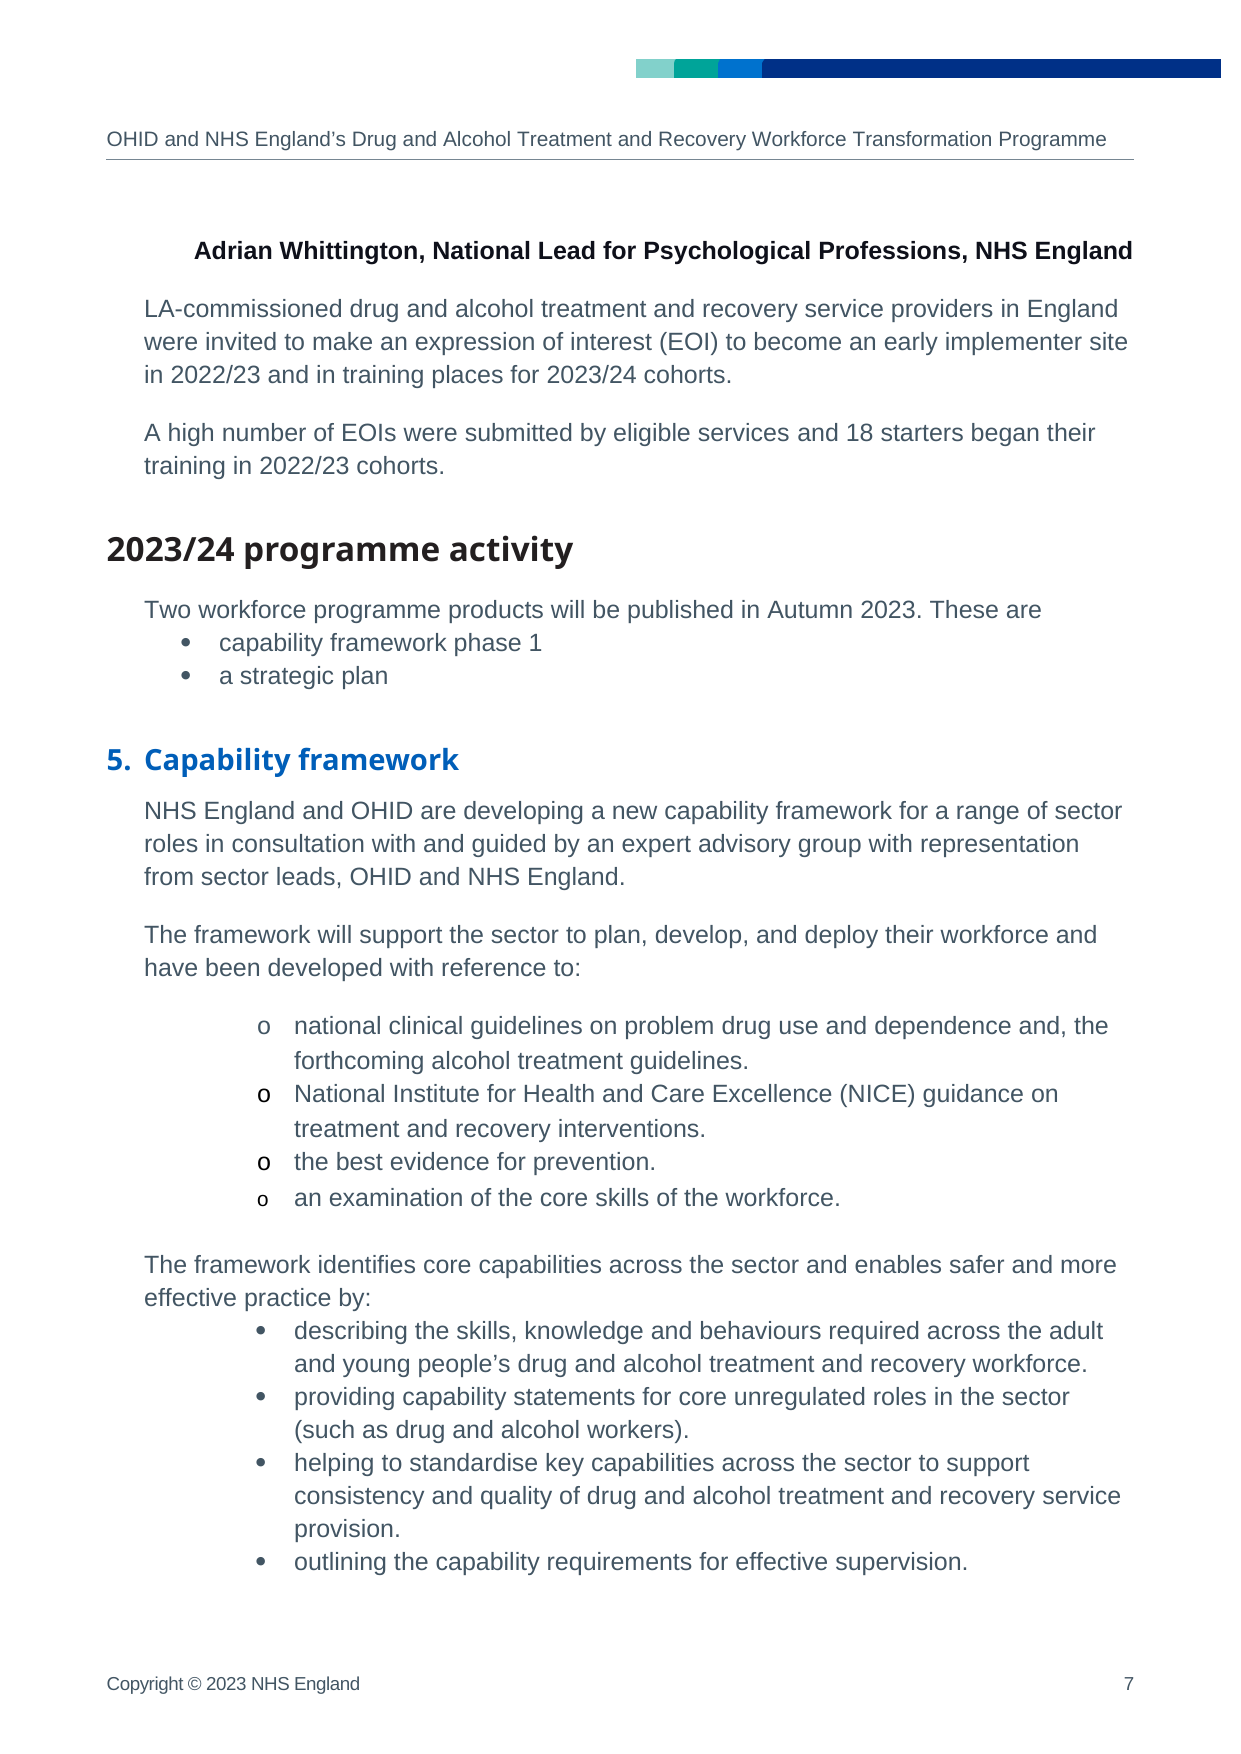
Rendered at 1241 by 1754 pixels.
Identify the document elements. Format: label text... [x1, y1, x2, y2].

text LA-commissioned drug and alcohol treatment and recovery service providers in England were invited to make an expression of interest (EOI) to become an early implementer site in 2022/23 and in training places for 2023/24 cohorts. [144, 294, 1134, 389]
subtitle 2023/24 programme activity [106, 526, 1134, 571]
list a strategic plan [181, 661, 1134, 690]
text Two workforce programme products will be published in Autumn 2023. These are [144, 595, 1134, 623]
list helping to standardise key capabilities across the sector to support consistency and quality of drug and alcohol treatment and recovery service provision. [256, 1448, 1134, 1543]
list National Institute for Health and Care Excellence (NICE) guidance on treatment and recovery interventions. [256, 1079, 1134, 1143]
subtitle Capability framework [106, 739, 1134, 779]
text The framework identifies core capabilities across the sector and enables safer and more effective practice by: [144, 1250, 1134, 1312]
text Adrian Whittington, National Lead for Psychological Professions, NHS England [144, 236, 1134, 265]
text The framework will support the sector to plan, develop, and deploy their workforce and have been developed with reference to: [144, 920, 1134, 981]
list an examination of the core skills of the workforce. [256, 1183, 1134, 1212]
list providing capability statements for core unregulated roles in the sector (such as drug and alcohol workers). [256, 1382, 1134, 1444]
text A high number of EOIs were submitted by eligible services and 18 starters began their training in 2022/23 cohorts. [144, 418, 1134, 480]
list national clinical guidelines on problem drug use and dependence and, the forthcoming alcohol treatment guidelines. [256, 1011, 1134, 1075]
list describing the skills, knowledge and behaviours required across the adult and young people’s drug and alcohol treatment and recovery workforce. [256, 1316, 1134, 1378]
list outlining the capability requirements for effective supervision. [256, 1547, 1134, 1576]
text NHS England and OHID are developing a new capability framework for a range of sector roles in consultation with and guided by an expert advisory group with representation from sector leads, OHID and NHS England. [144, 796, 1134, 890]
list the best evidence for prevention. [256, 1147, 1134, 1178]
list capability framework phase 1 [181, 628, 1134, 657]
